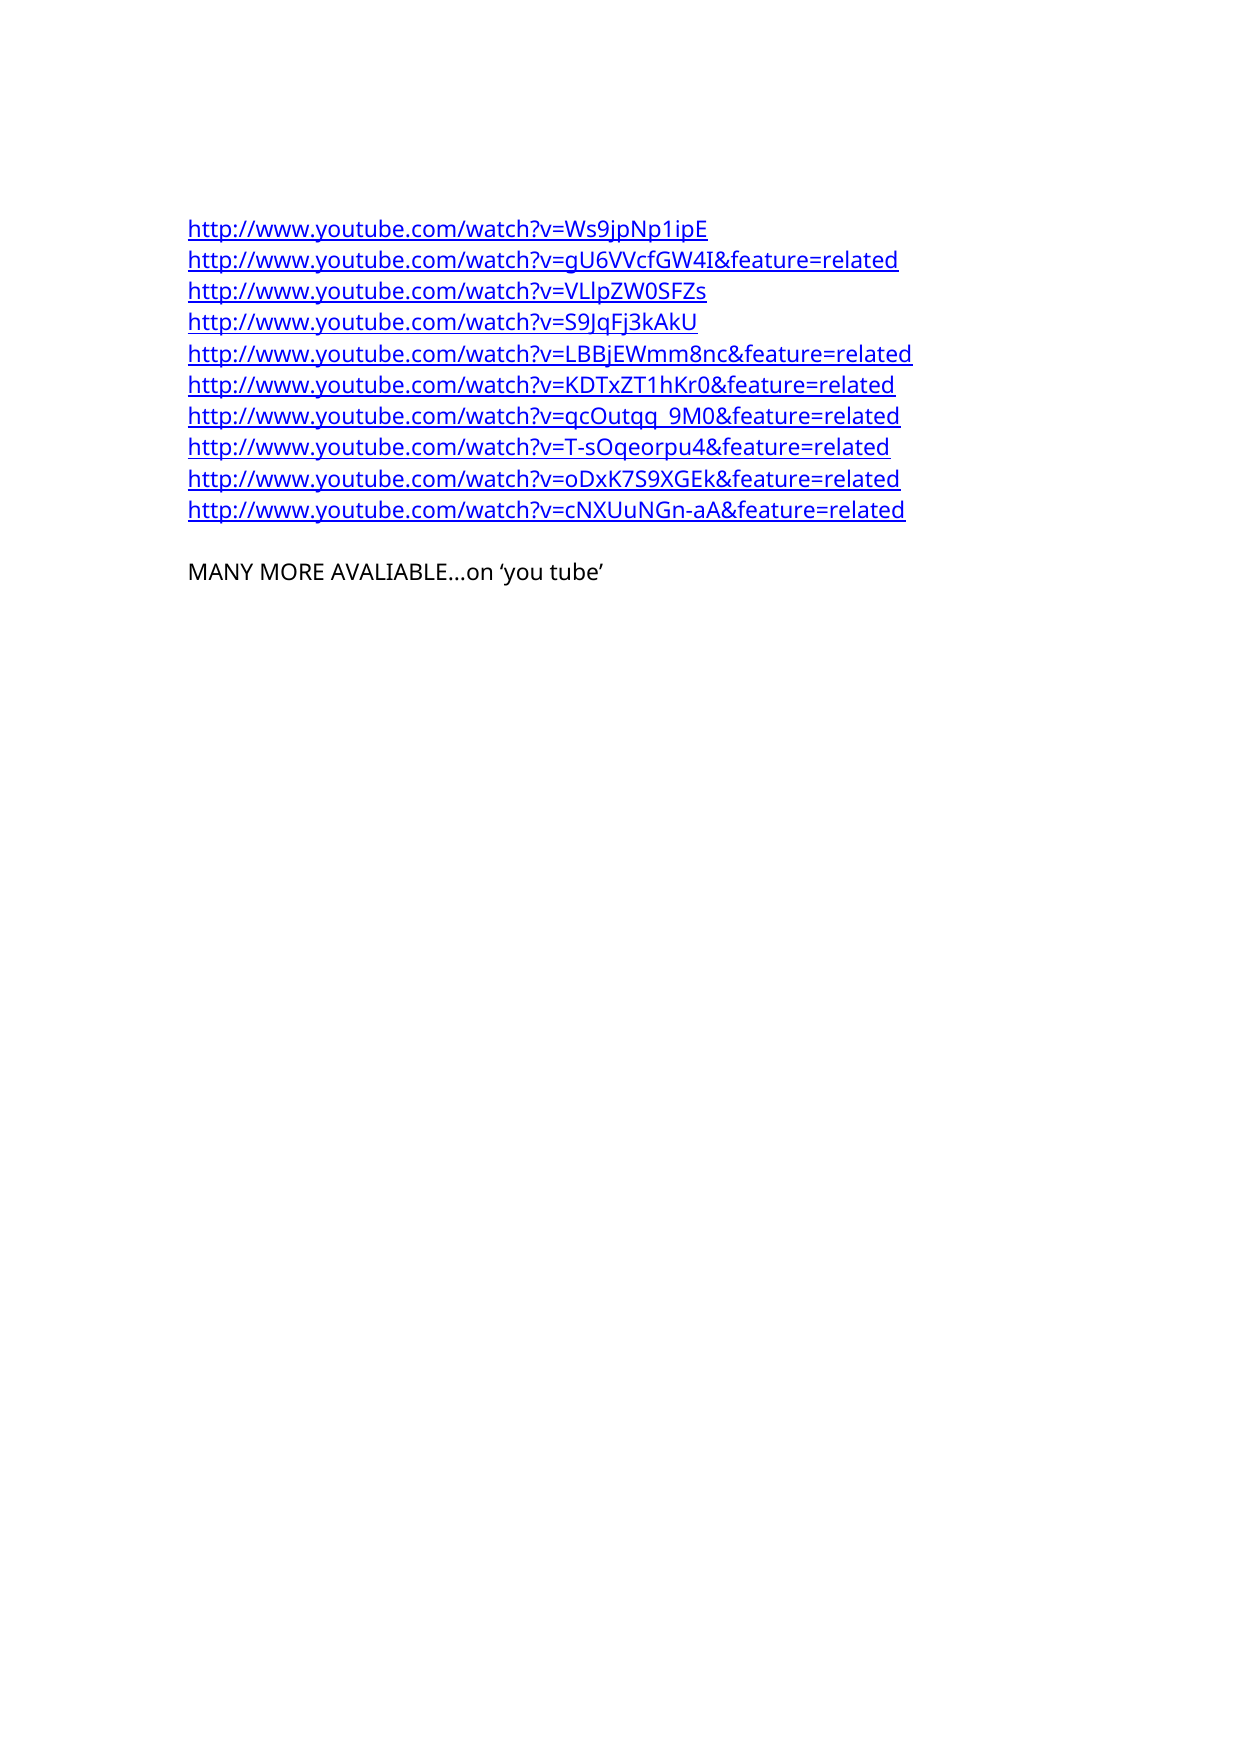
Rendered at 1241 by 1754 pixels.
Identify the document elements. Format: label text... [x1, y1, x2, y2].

text http://www.youtube.com/watch?v=T-sOqeorpu4&feature=related [187, 431, 1053, 462]
text http://www.youtube.com/watch?v=qcOutqq_9M0&feature=related [187, 400, 1053, 431]
text http://www.youtube.com/watch?v=VLlpZW0SFZs [187, 275, 1053, 306]
text http://www.youtube.com/watch?v=S9JqFj3kAkU [187, 306, 1053, 337]
text http://www.youtube.com/watch?v=cNXUuNGn-aA&feature=related [187, 494, 1053, 525]
text MANY MORE AVALIABLE…on ‘you tube’ [187, 556, 1053, 587]
text http://www.youtube.com/watch?v=oDxK7S9XGEk&feature=related [187, 462, 1053, 494]
text http://www.youtube.com/watch?v=LBBjEWmm8nc&feature=related [187, 337, 1053, 369]
text http://www.youtube.com/watch?v=KDTxZT1hKr0&feature=related [187, 369, 1053, 400]
text http://www.youtube.com/watch?v=Ws9jpNp1ipE [187, 212, 1053, 244]
text http://www.youtube.com/watch?v=gU6VVcfGW4I&feature=related [187, 244, 1053, 275]
